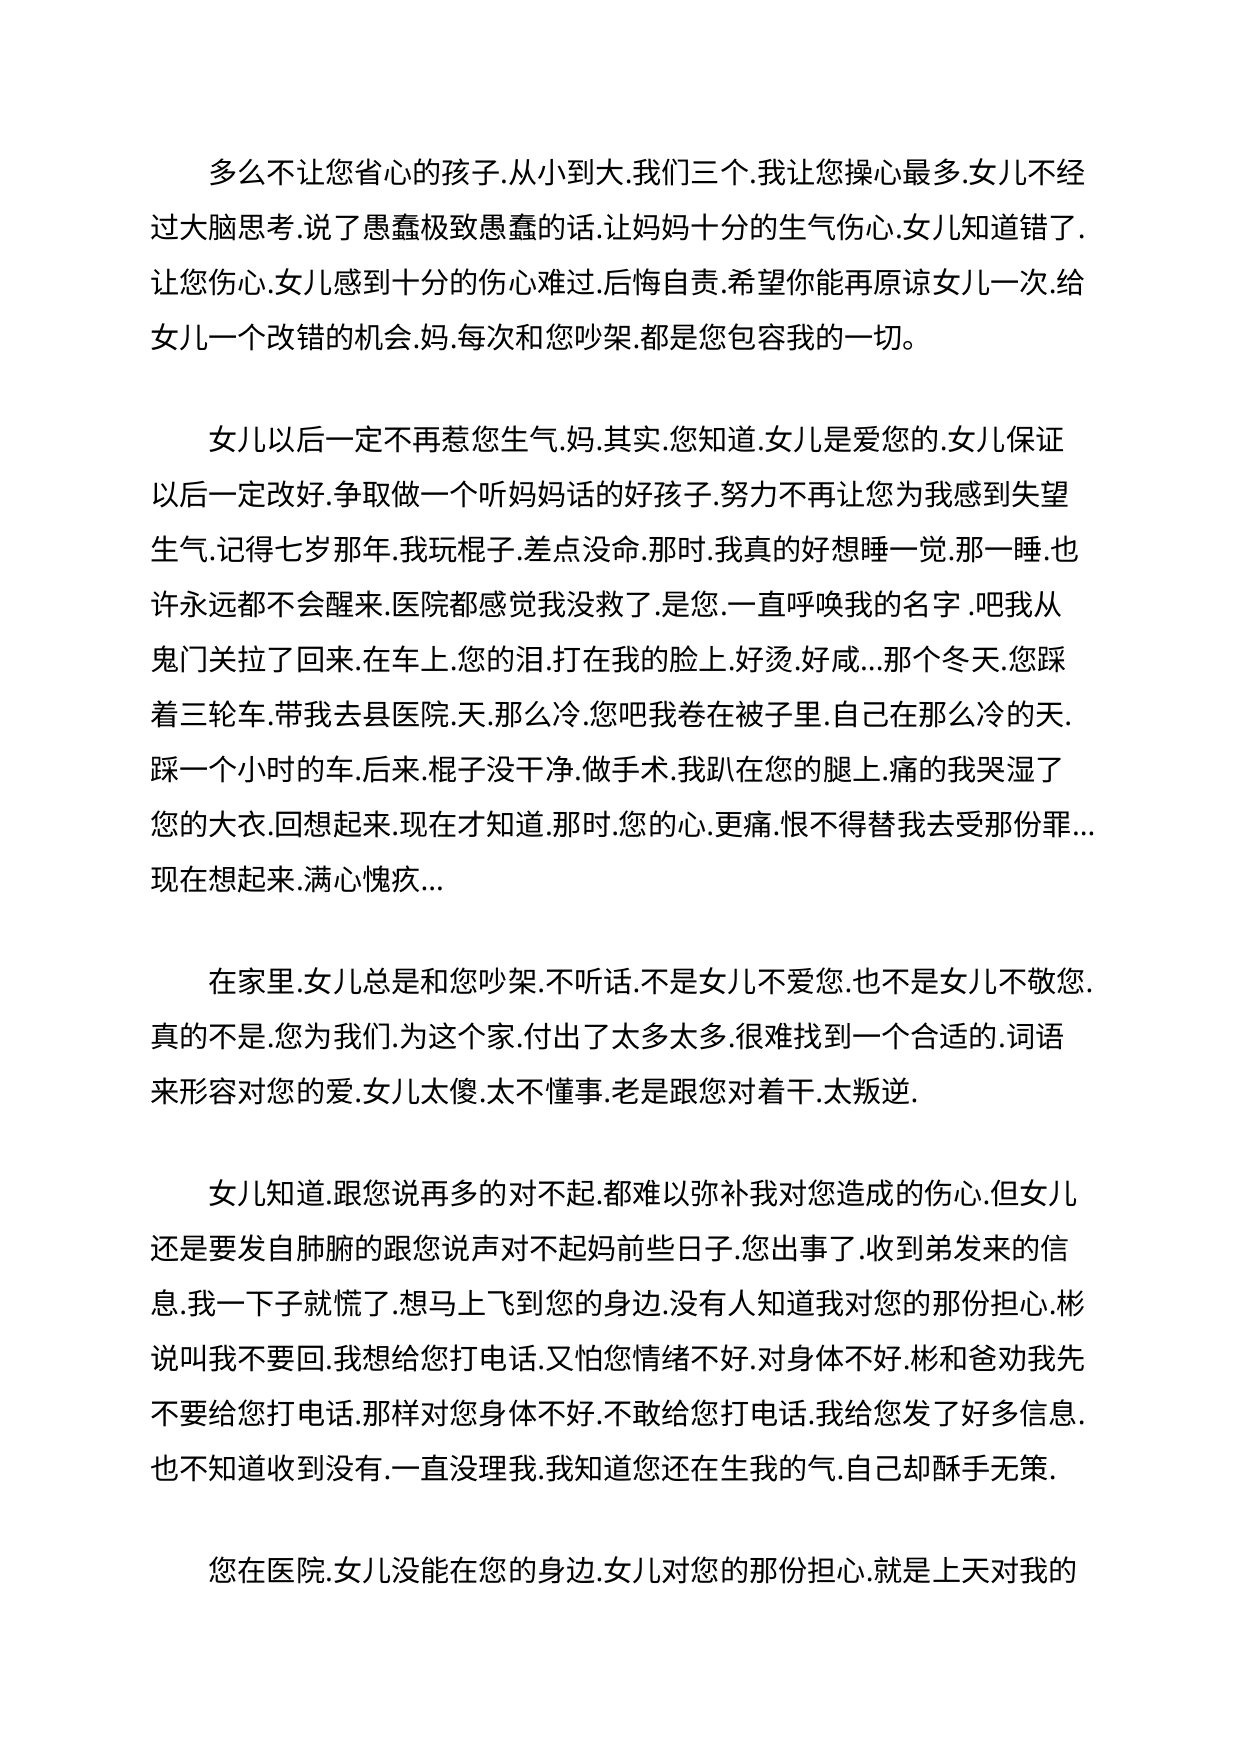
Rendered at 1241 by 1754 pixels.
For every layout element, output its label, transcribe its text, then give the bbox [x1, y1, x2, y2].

text 多么不让您省心的孩子.从小到大.我们三个.我让您操心最多.女儿不经过大脑思考.说了愚蠢极致愚蠢的话.让妈妈十分的生气伤心.女儿知道错了.让您伤心.女儿感到十分的伤心难过.后悔自责.希望你能再原谅女儿一次.给女儿一个改错的机会.妈.每次和您吵架.都是您包容我的一切。 [150, 150, 1090, 357]
text 女儿以后一定不再惹您生气.妈.其实.您知道.女儿是爱您的.女儿保证以后一定改好.争取做一个听妈妈话的好孩子.努力不再让您为我感到失望生气.记得七岁那年.我玩棍子.差点没命.那时.我真的好想睡一觉.那一睡.也许永远都不会醒来.医院都感觉我没救了.是您.一直呼唤我的名字 .吧我从鬼门关拉了回来.在车上.您的泪.打在我的脸上.好烫.好咸...那个冬天.您踩着三轮车.带我去县医院.天.那么冷.您吧我卷在被子里.自己在那么冷的天.踩一个小时的车.后来.棍子没干净.做手术.我趴在您的腿上.痛的我哭湿了您的大衣.回想起来.现在才知道.那时.您的心.更痛.恨不得替我去受那份罪...现在想起来.满心愧疚... [150, 417, 1090, 899]
text 女儿知道.跟您说再多的对不起.都难以弥补我对您造成的伤心.但女儿还是要发自肺腑的跟您说声对不起妈前些日子.您出事了.收到弟发来的信息.我一下子就慌了.想马上飞到您的身边.没有人知道我对您的那份担心.彬说叫我不要回.我想给您打电话.又怕您情绪不好.对身体不好.彬和爸劝我先不要给您打电话.那样对您身体不好.不敢给您打电话.我给您发了好多信息.也不知道收到没有.一直没理我.我知道您还在生我的气.自己却酥手无策. [150, 1171, 1090, 1488]
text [150, 1548, 1090, 1590]
text 在家里.女儿总是和您吵架.不听话.不是女儿不爱您.也不是女儿不敬您.真的不是.您为我们.为这个家.付出了太多太多.很难找到一个合适的.词语来形容对您的爱.女儿太傻.太不懂事.老是跟您对着干.太叛逆. [150, 959, 1090, 1111]
